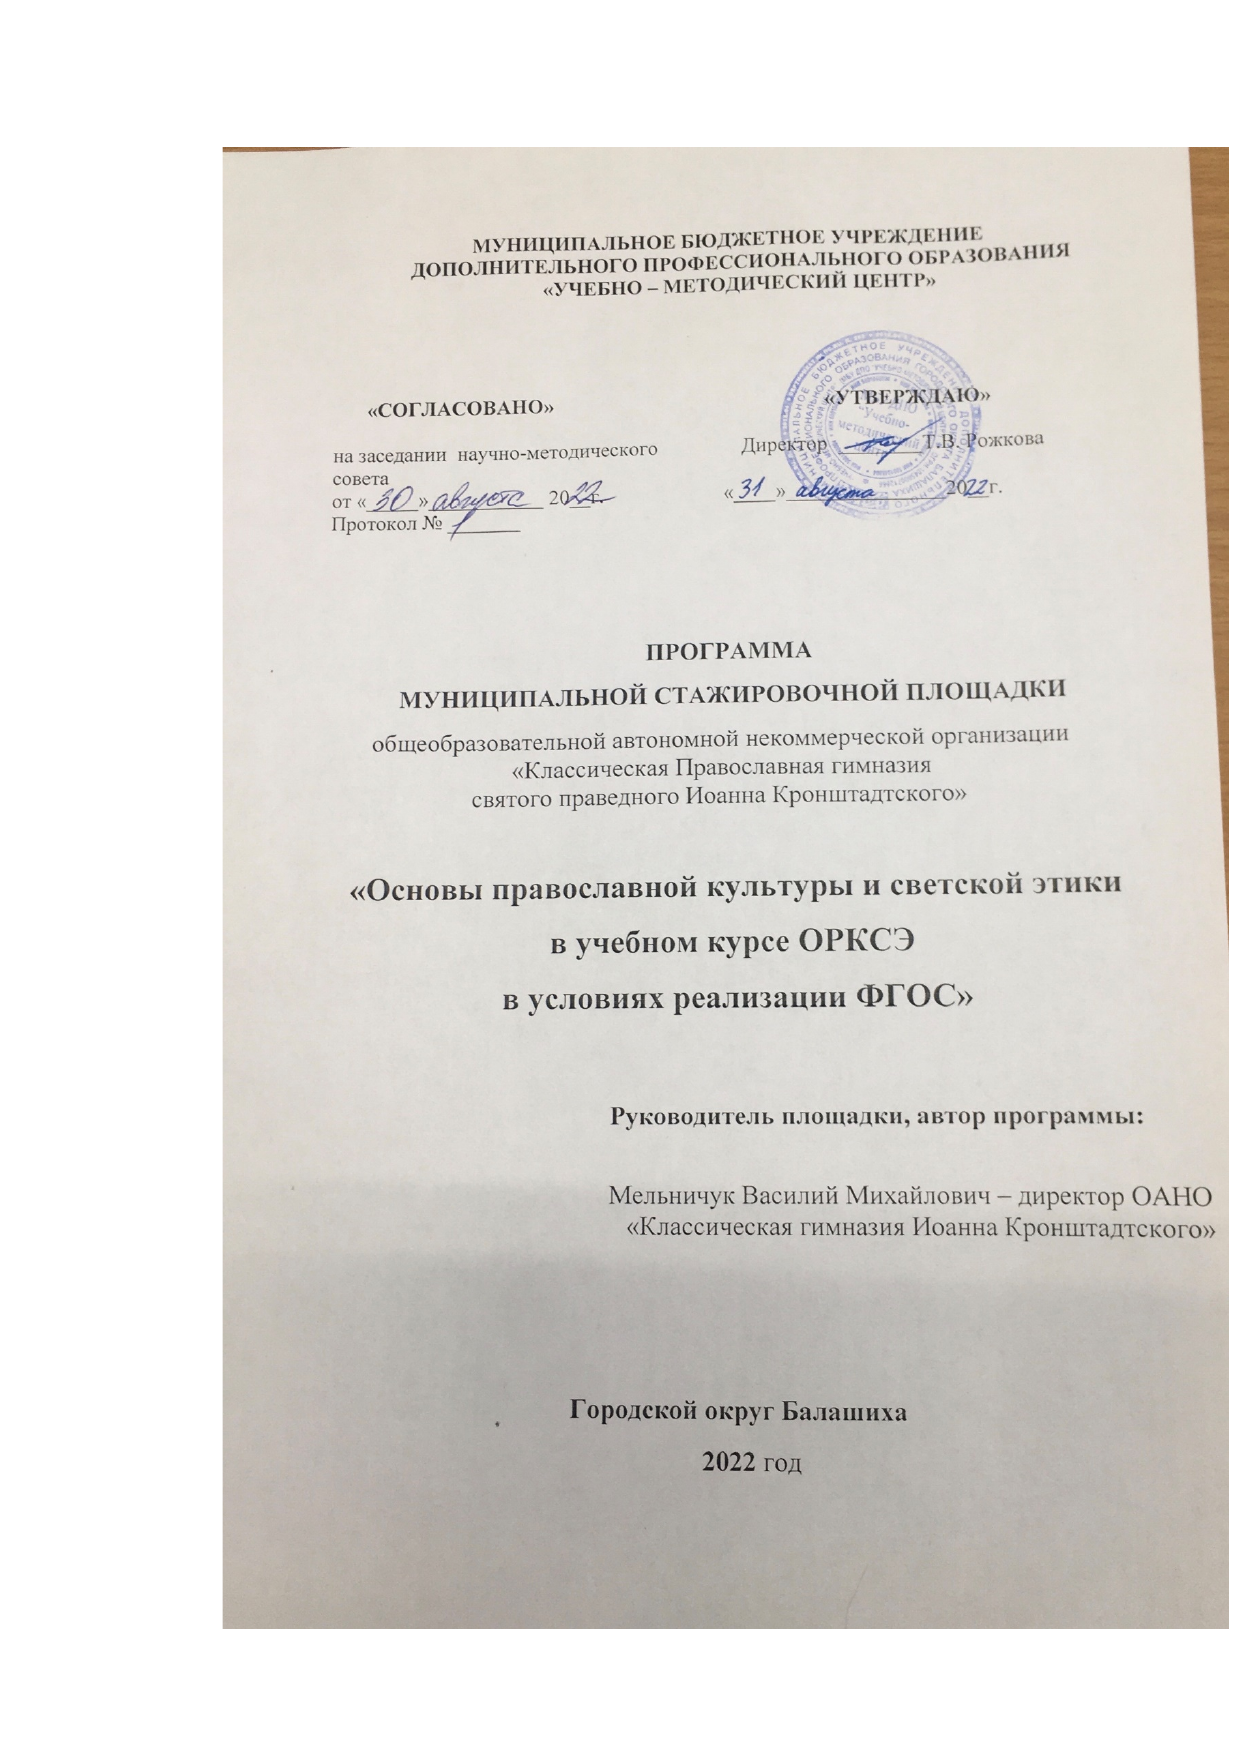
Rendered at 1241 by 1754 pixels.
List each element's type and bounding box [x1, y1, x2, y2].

picture [222, 147, 1229, 1629]
